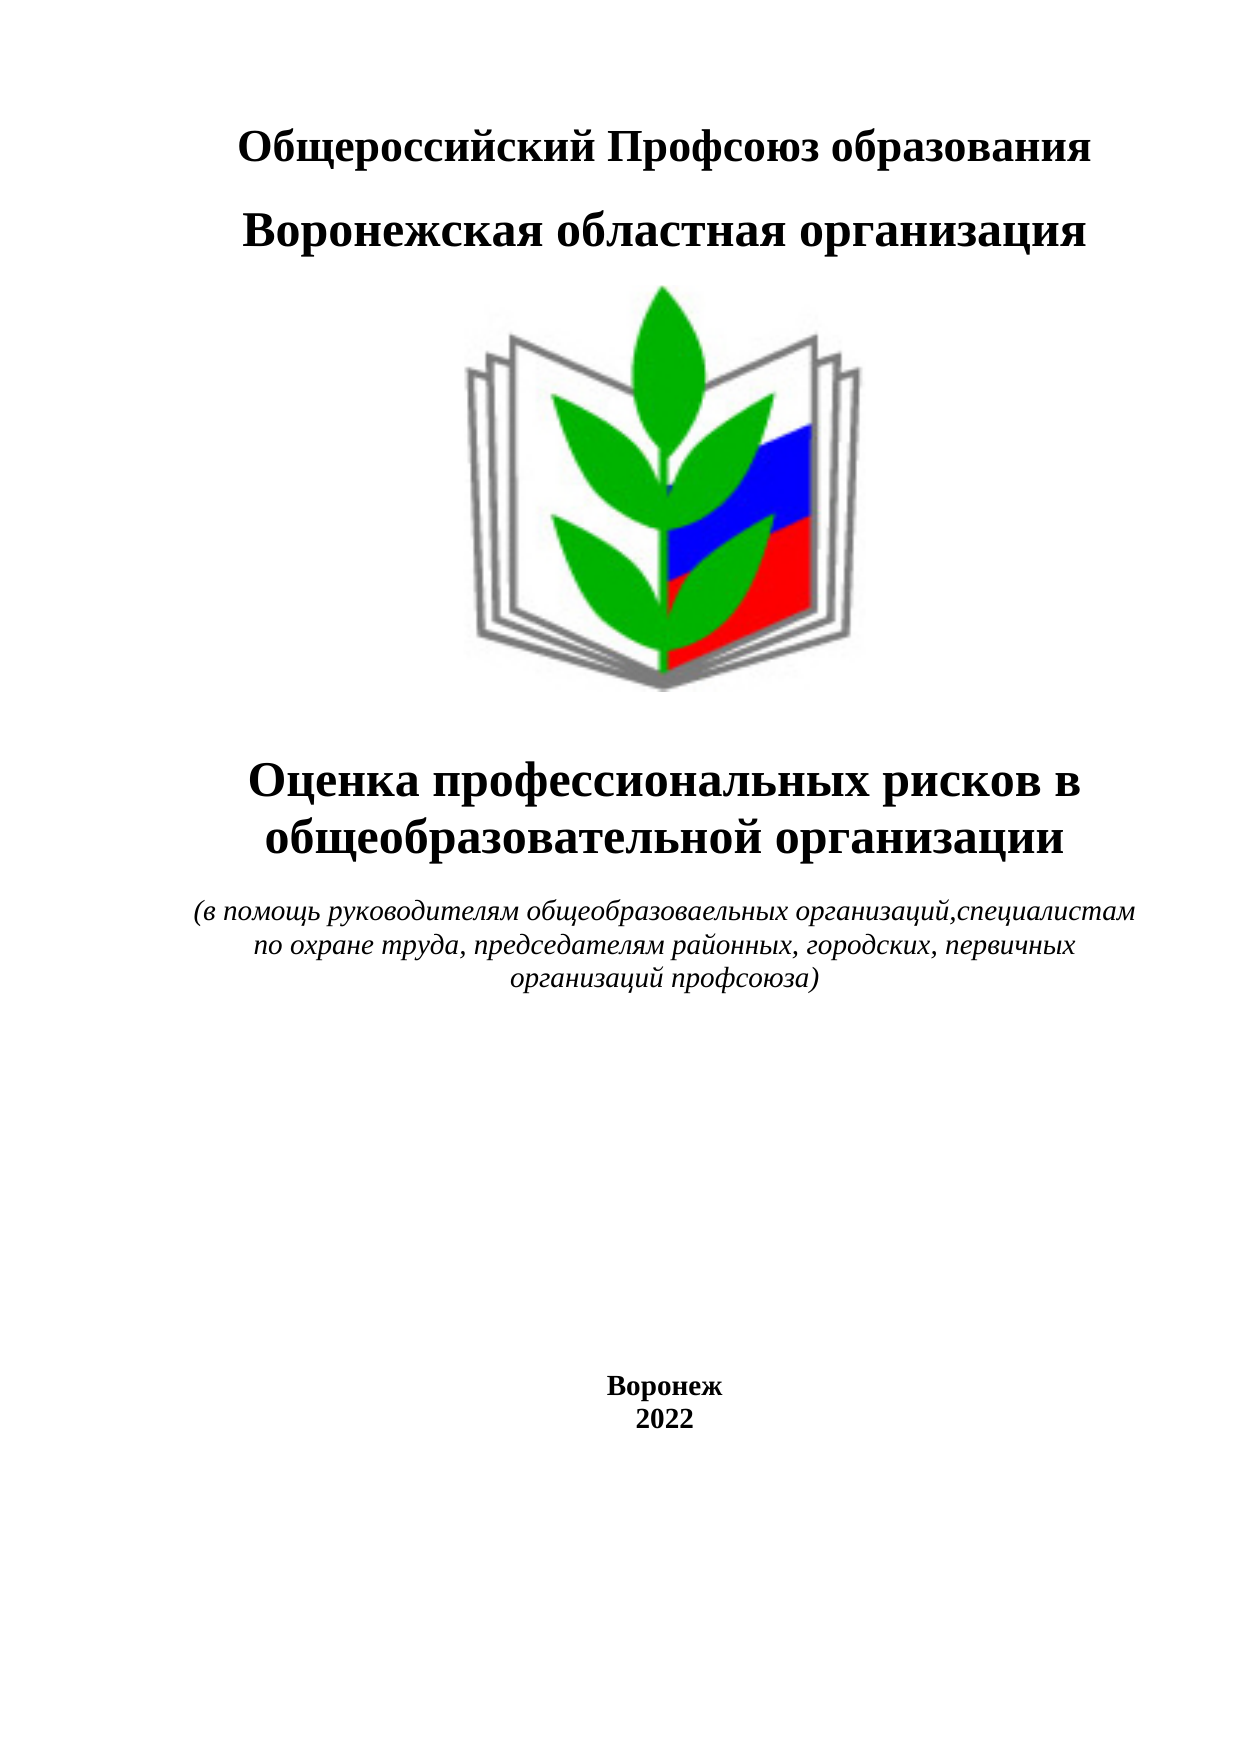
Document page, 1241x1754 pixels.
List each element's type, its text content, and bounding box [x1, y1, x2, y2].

picture [463, 285, 866, 692]
text Воронеж [177, 1368, 1152, 1401]
text Общероссийский [177, 118, 1152, 171]
text (в помощь руководителям общеобразоваельных организаций,специалистам по охране труда, председателям районных, городских, первичных организаций профсоюза) [177, 893, 1152, 994]
text 2022 [177, 1401, 1152, 1435]
text Воронежская областная организация [177, 199, 1152, 257]
text Оценка профессиональных рисков в общеобразовательной организации [177, 749, 1152, 864]
